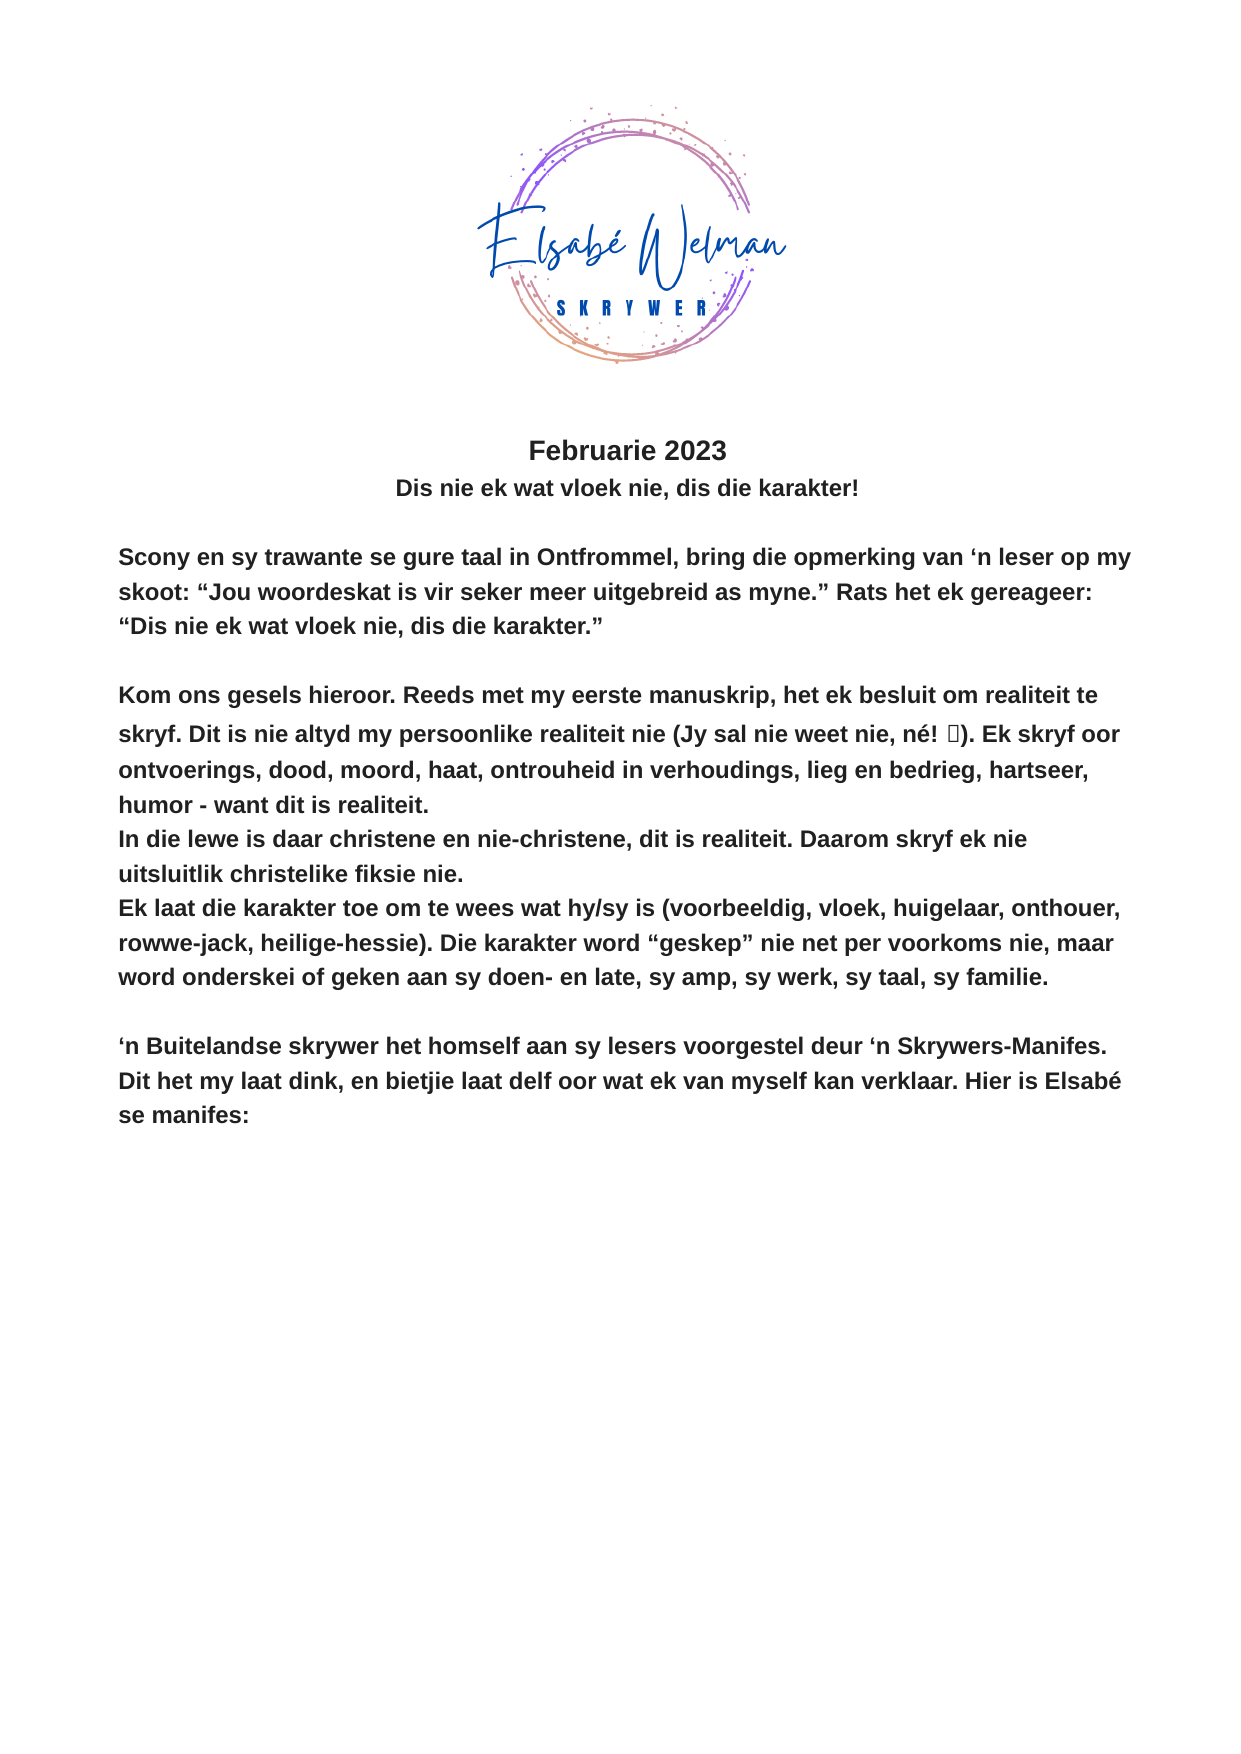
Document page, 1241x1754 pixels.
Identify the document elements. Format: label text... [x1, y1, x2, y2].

subtitle Kom ons gesels hieroor. Reeds met my eerste manuskrip, het ek besluit om realiteit te skryf. Dit is nie altyd my persoonlike realiteit nie (Jy sal nie weet nie, né! ). Ek skryf oor ontvoerings, dood, moord, haat, ontrouheid in verhoudings, lieg en bedrieg, hartseer, humor - want dit is realiteit. [118, 681, 1137, 818]
picture [465, 88, 791, 373]
subtitle Scony en sy trawante se gure taal in Ontfrommel, bring die opmerking van ‘n leser op my skoot: “Jou woordeskat is vir seker meer uitgebreid as myne.” Rats het ek gereageer: “Dis nie ek wat vloek nie, dis die karakter.” [118, 543, 1137, 640]
subtitle Ek laat die karakter toe om te wees wat hy/sy is (voorbeeldig, vloek, huigelaar, onthouer, rowwe-jack, heilige-hessie). Die karakter word “geskep” nie net per voorkoms nie, maar word onderskei of geken aan sy doen- en late, sy amp, sy werk, sy taal, sy familie. [118, 894, 1137, 991]
subtitle In die lewe is daar christene en nie-christene, dit is realiteit. Daarom skryf ek nie uitsluitlik christelike fiksie nie. [118, 825, 1137, 887]
subtitle Dis nie ek wat vloek nie, dis die karakter! [118, 474, 1137, 502]
subtitle ‘n Buitelandse skrywer het homself aan sy lesers voorgestel deur ‘n Skrywers-Manifes. Dit het my laat dink, en bietjie laat delf oor wat ek van myself kan verklaar. Hier is Elsabé se manifes: [118, 1032, 1137, 1129]
subtitle Februarie 2023 [118, 434, 1137, 466]
